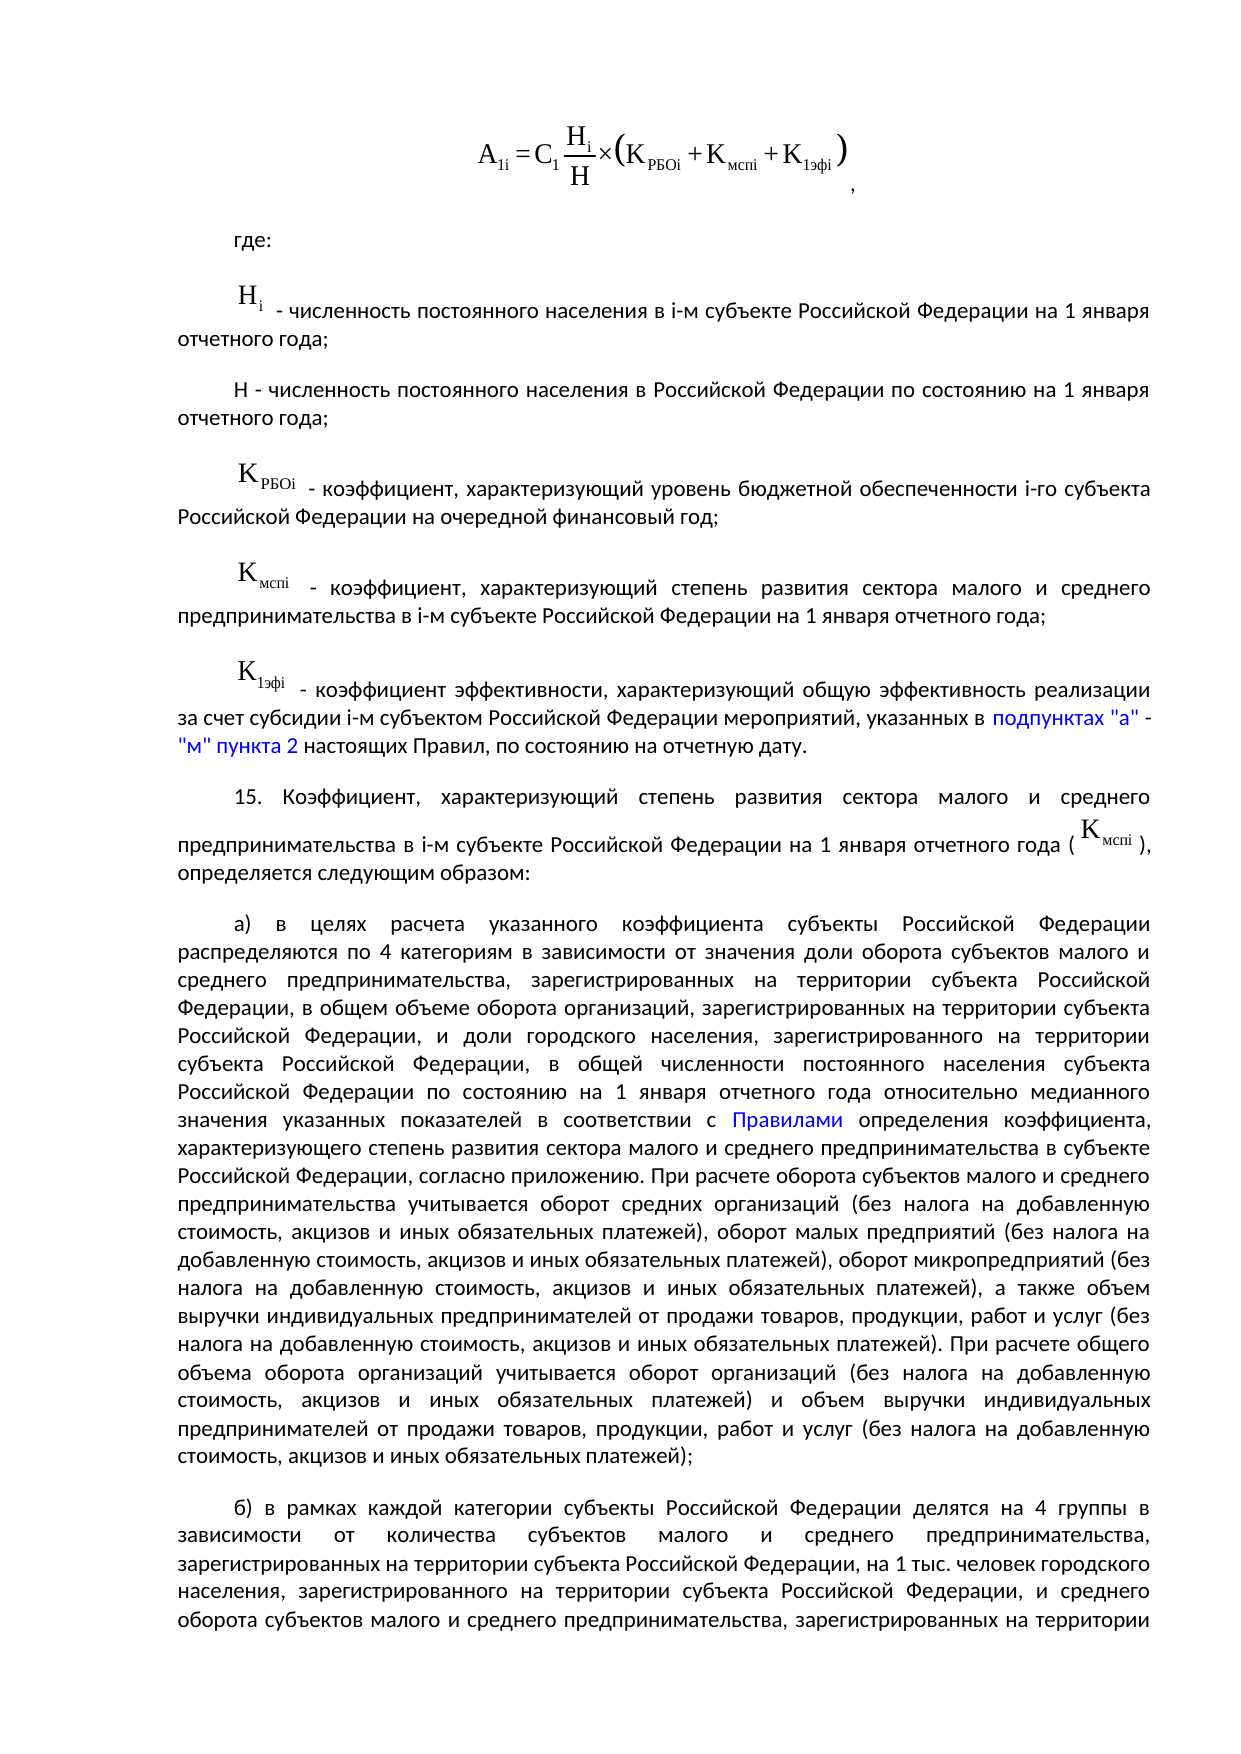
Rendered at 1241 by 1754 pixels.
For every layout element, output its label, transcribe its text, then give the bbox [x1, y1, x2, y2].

text - коэффициент, характеризующий степень развития сектора малого и среднего предпринимательства в i-м субъекте Российской Федерации на 1 января отчетного года; [177, 553, 1152, 629]
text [177, 1493, 1152, 1633]
text - коэффициент, характеризующий уровень бюджетной обеспеченности i-го субъекта Российской Федерации на очередной финансовый год; [177, 454, 1152, 530]
text - коэффициент эффективности, характеризующий общую эффективность реализации за счет субсидии i-м субъектом Российской Федерации мероприятий, указанных в подпунктах "а" - "м" пункта 2 настоящих Правил, по состоянию на отчетную дату. [177, 652, 1152, 759]
text где: [177, 225, 1152, 253]
text а) в целях расчета указанного коэффициента субъекты Российской Федерации распределяются по 4 категориям в зависимости от значения доли оборота субъектов малого и среднего предпринимательства, зарегистрированных на территории субъекта Российской Федерации, в общем объеме оборота организаций, зарегистрированных на территории субъекта Российской Федерации, и доли городского населения, зарегистрированного на территории субъекта Российской Федерации, в общей численности постоянного населения субъекта Российской Федерации по состоянию на 1 января отчетного года относительно медианного значения указанных показателей в соответствии с Правилами определения коэффициента, характеризующего степень развития сектора малого и среднего предпринимательства в субъекте Российской Федерации, согласно приложению. При расчете оборота субъектов малого и среднего предпринимательства учитывается оборот средних организаций (без налога на добавленную стоимость, акцизов и иных обязательных платежей), оборот малых предприятий (без налога на добавленную стоимость, акцизов и иных обязательных платежей), оборот микропредприятий (без налога на добавленную стоимость, акцизов и иных обязательных платежей), а также объем выручки индивидуальных предпринимателей от продажи товаров, продукции, работ и услуг (без налога на добавленную стоимость, акцизов и иных обязательных платежей). При расчете общего объема оборота организаций учитывается оборот организаций (без налога на добавленную стоимость, акцизов и иных обязательных платежей) и объем выручки индивидуальных предпринимателей от продажи товаров, продукции, работ и услуг (без налога на добавленную стоимость, акцизов и иных обязательных платежей); [177, 909, 1152, 1470]
text , [177, 118, 1152, 197]
text Н - численность постоянного населения в Российской Федерации по состоянию на 1 января отчетного года; [177, 375, 1152, 431]
text - численность постоянного населения в i-м субъекте Российской Федерации на 1 января отчетного года; [177, 276, 1152, 352]
text 15. Коэффициент, характеризующий степень развития сектора малого и среднего предпринимательства в i-м субъекте Российской Федерации на 1 января отчетного года (), определяется следующим образом: [177, 782, 1152, 886]
